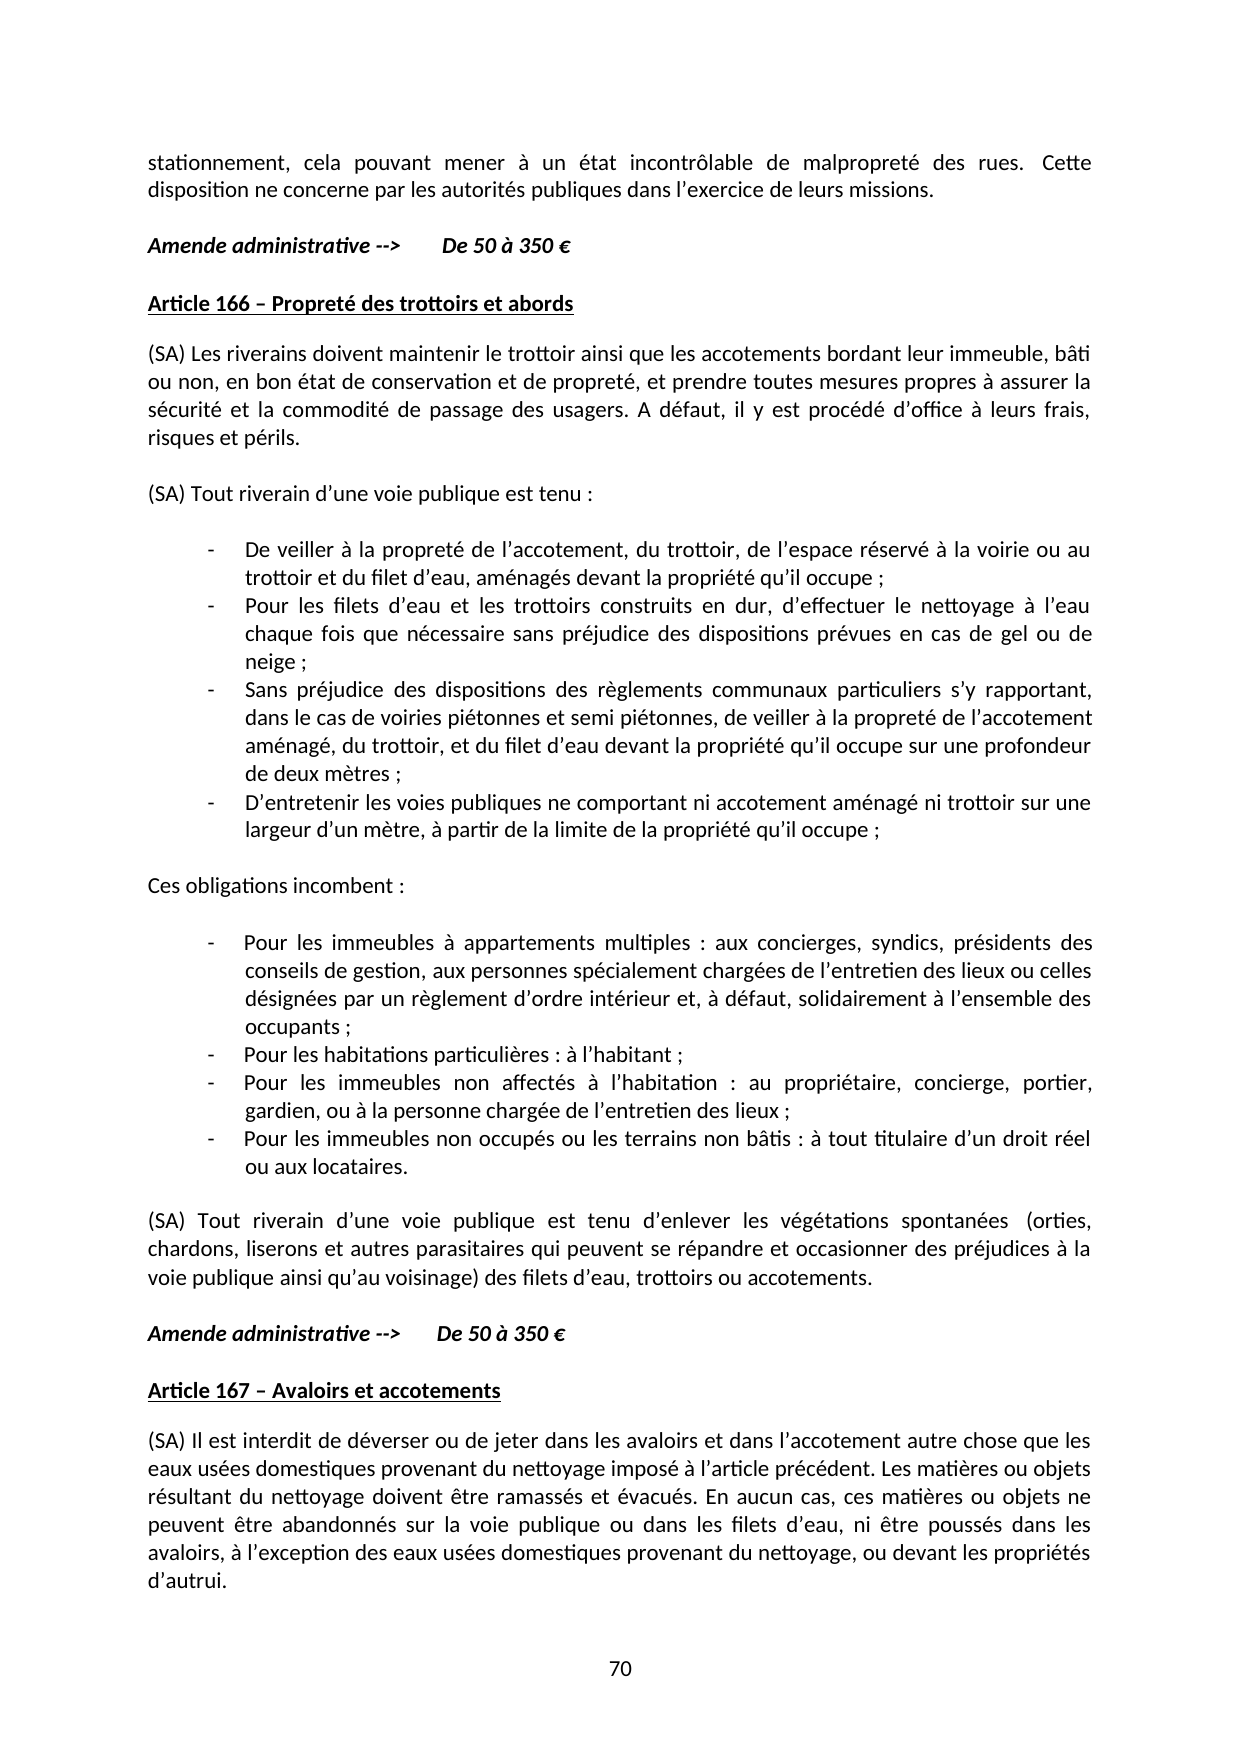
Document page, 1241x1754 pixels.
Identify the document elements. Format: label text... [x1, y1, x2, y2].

text (SA) Tout riverain d’une voie publique est tenu : [148, 479, 1093, 507]
subtitle Article 166 – Propreté des trottoirs et abords [148, 289, 1093, 318]
list Sans préjudice des dispositions des règlements communaux particuliers s’y rapportant, dans le cas de voiries piétonnes et semi piétonnes, de veiller à la propreté de l’accotement aménagé, du trottoir, et du filet d’eau devant la propriété qu’il occupe sur une profondeur de deux mètres ; [207, 676, 1093, 788]
list Pour les filets d’eau et les trottoirs construits en dur, d’effectuer le nettoyage à l’eau chaque fois que nécessaire sans préjudice des dispositions prévues en cas de gel ou de neige ; [207, 591, 1093, 676]
list Pour les immeubles à appartements multiples : aux concierges, syndics, présidents des conseils de gestion, aux personnes spécialement chargées de l’entretien des lieux ou celles désignées par un règlement d’ordre intérieur et, à défaut, solidairement à l’ensemble des occupants ; [207, 928, 1093, 1040]
text Ces obligations incombent : [148, 872, 1093, 900]
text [148, 148, 1093, 204]
text (SA) Les riverains doivent maintenir le trottoir ainsi que les accotements bordant leur immeuble, bâti ou non, en bon état de conservation et de propreté, et prendre toutes mesures propres à assurer la sécurité et la commodité de passage des usagers. A défaut, il y est procédé d’office à leurs frais, risques et périls. [148, 339, 1093, 451]
list Pour les immeubles non occupés ou les terrains non bâtis : à tout titulaire d’un droit réel ou aux locataires. [207, 1124, 1093, 1180]
list D’entretenir les voies publiques ne comportant ni accotement aménagé ni trottoir sur une largeur d’un mètre, à partir de la limite de la propriété qu’il occupe ; [207, 788, 1093, 844]
text Amende administrative --> De 50 à 350 € [148, 1319, 1093, 1347]
list De veiller à la propreté de l’accotement, du trottoir, de l’espace réservé à la voirie ou au trottoir et du filet d’eau, aménagés devant la propriété qu’il occupe ; [207, 535, 1093, 591]
list Pour les immeubles non affectés à l’habitation : au propriétaire, concierge, portier, gardien, ou à la personne chargée de l’entretien des lieux ; [207, 1068, 1093, 1124]
text (SA) Tout riverain d’une voie publique est tenu d’enlever les végétations spontanées (orties, chardons, liserons et autres parasitaires qui peuvent se répandre et occasionner des préjudices à la voie publique ainsi qu’au voisinage) des filets d’eau, trottoirs ou accotements. [148, 1207, 1093, 1291]
subtitle Article 167 – Avaloirs et accotements [148, 1377, 1093, 1404]
text (SA) Il est interdit de déverser ou de jeter dans les avaloirs et dans l’accotement autre chose que les eaux usées domestiques provenant du nettoyage imposé à l’article précédent. Les matières ou objets résultant du nettoyage doivent être ramassés et évacués. En aucun cas, ces matières ou objets ne peuvent être abandonnés sur la voie publique ou dans les filets d’eau, ni être poussés dans les avaloirs, à l’exception des eaux usées domestiques provenant du nettoyage, ou devant les propriétés d’autrui. [148, 1426, 1093, 1594]
list Pour les habitations particulières : à l’habitant ; [207, 1040, 1093, 1068]
text Amende administrative --> De 50 à 350 € [148, 232, 1093, 260]
